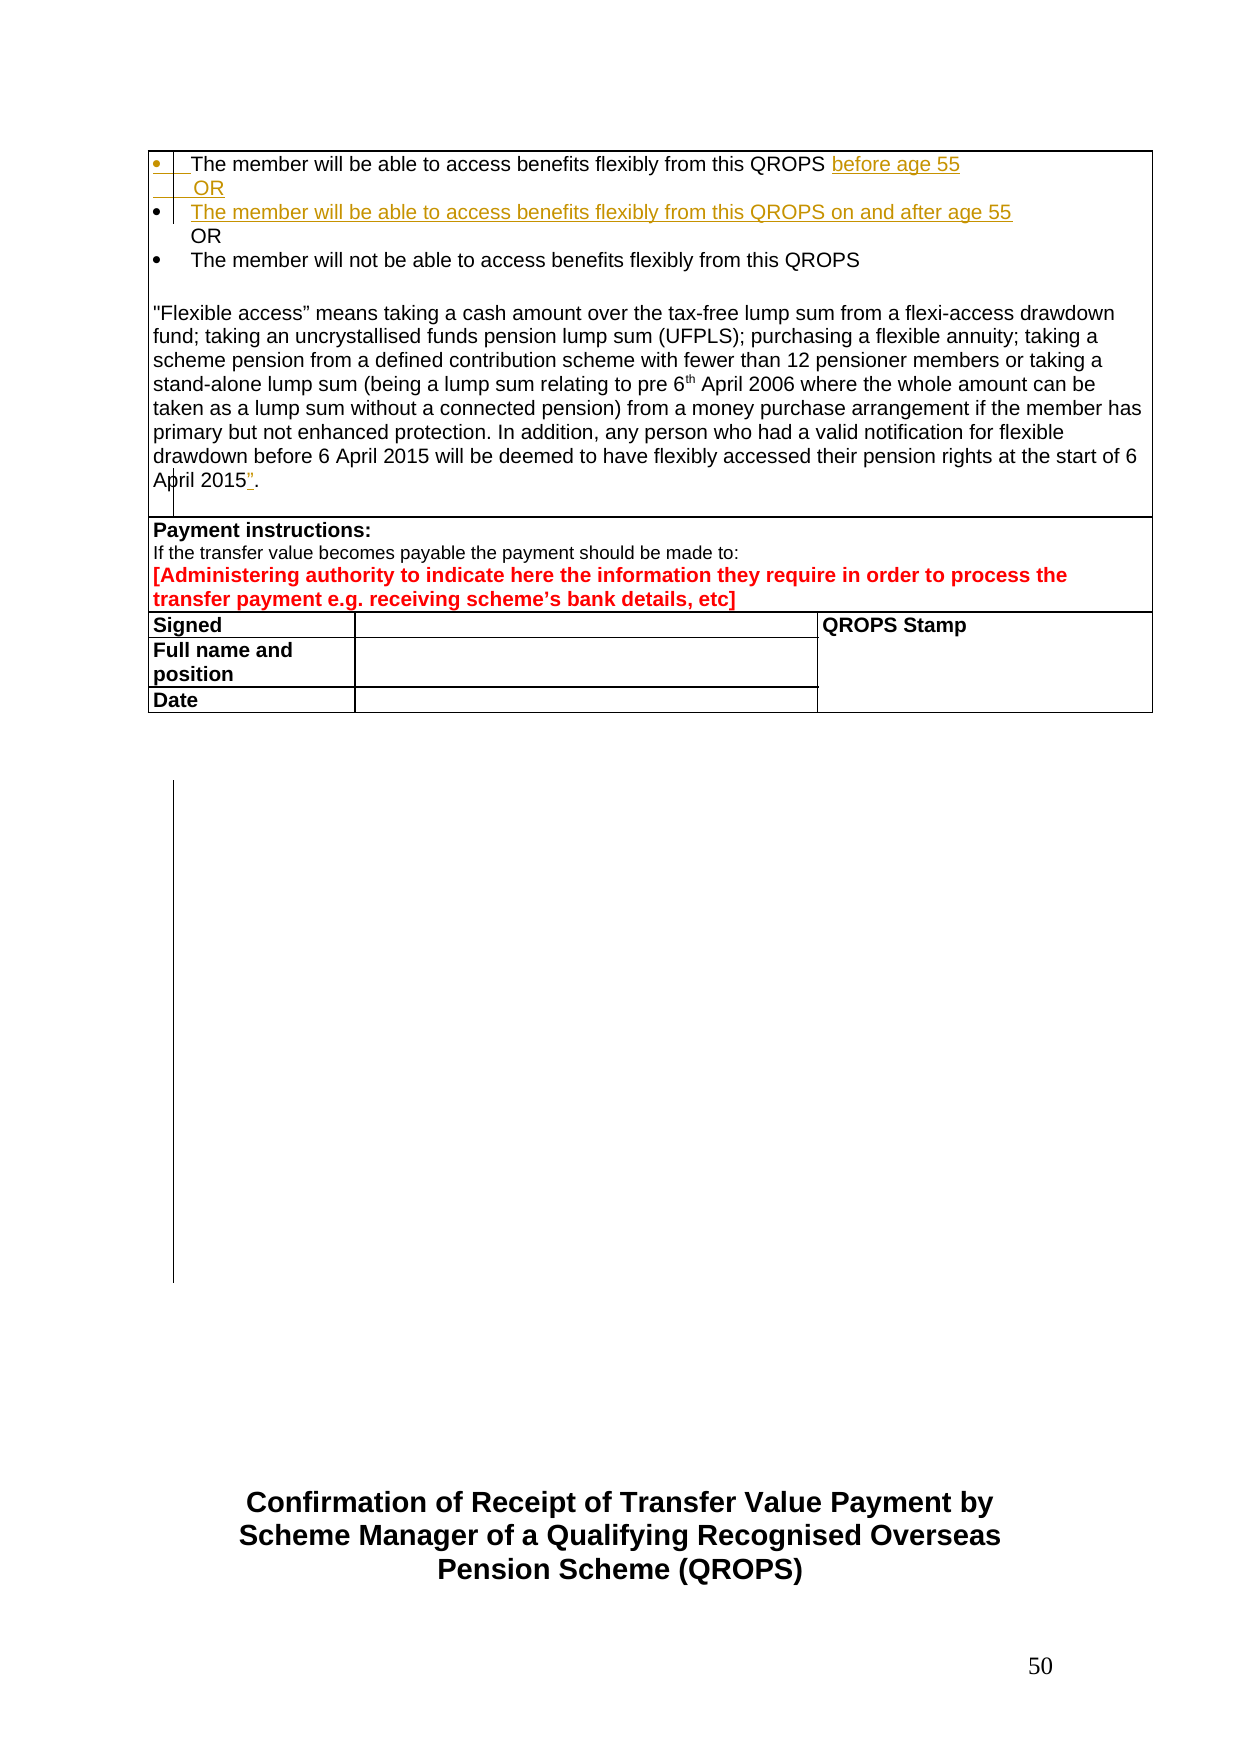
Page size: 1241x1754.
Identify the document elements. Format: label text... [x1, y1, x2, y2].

table_cell Signed [149, 613, 354, 637]
table_cell [356, 613, 817, 637]
table_cell Full name and position [149, 638, 354, 686]
table_cell [356, 688, 817, 712]
table_cell Date [149, 688, 354, 712]
table_cell [356, 638, 817, 686]
table_cell QROPS Stamp [818, 613, 1152, 712]
table_cell Payment instructions: If the transfer value becomes payable the payment should be made to: [Administering authority to indicate here the information they require in order to process the transfer payment e.g. receiving scheme’s bank details, etc] [149, 518, 1152, 611]
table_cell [149, 152, 1152, 516]
text Confirmation of Receipt of Transfer Value Payment by Scheme Manager of a Qualifying Recognised Overseas Pension Scheme (QROPS) [187, 1484, 1053, 1585]
